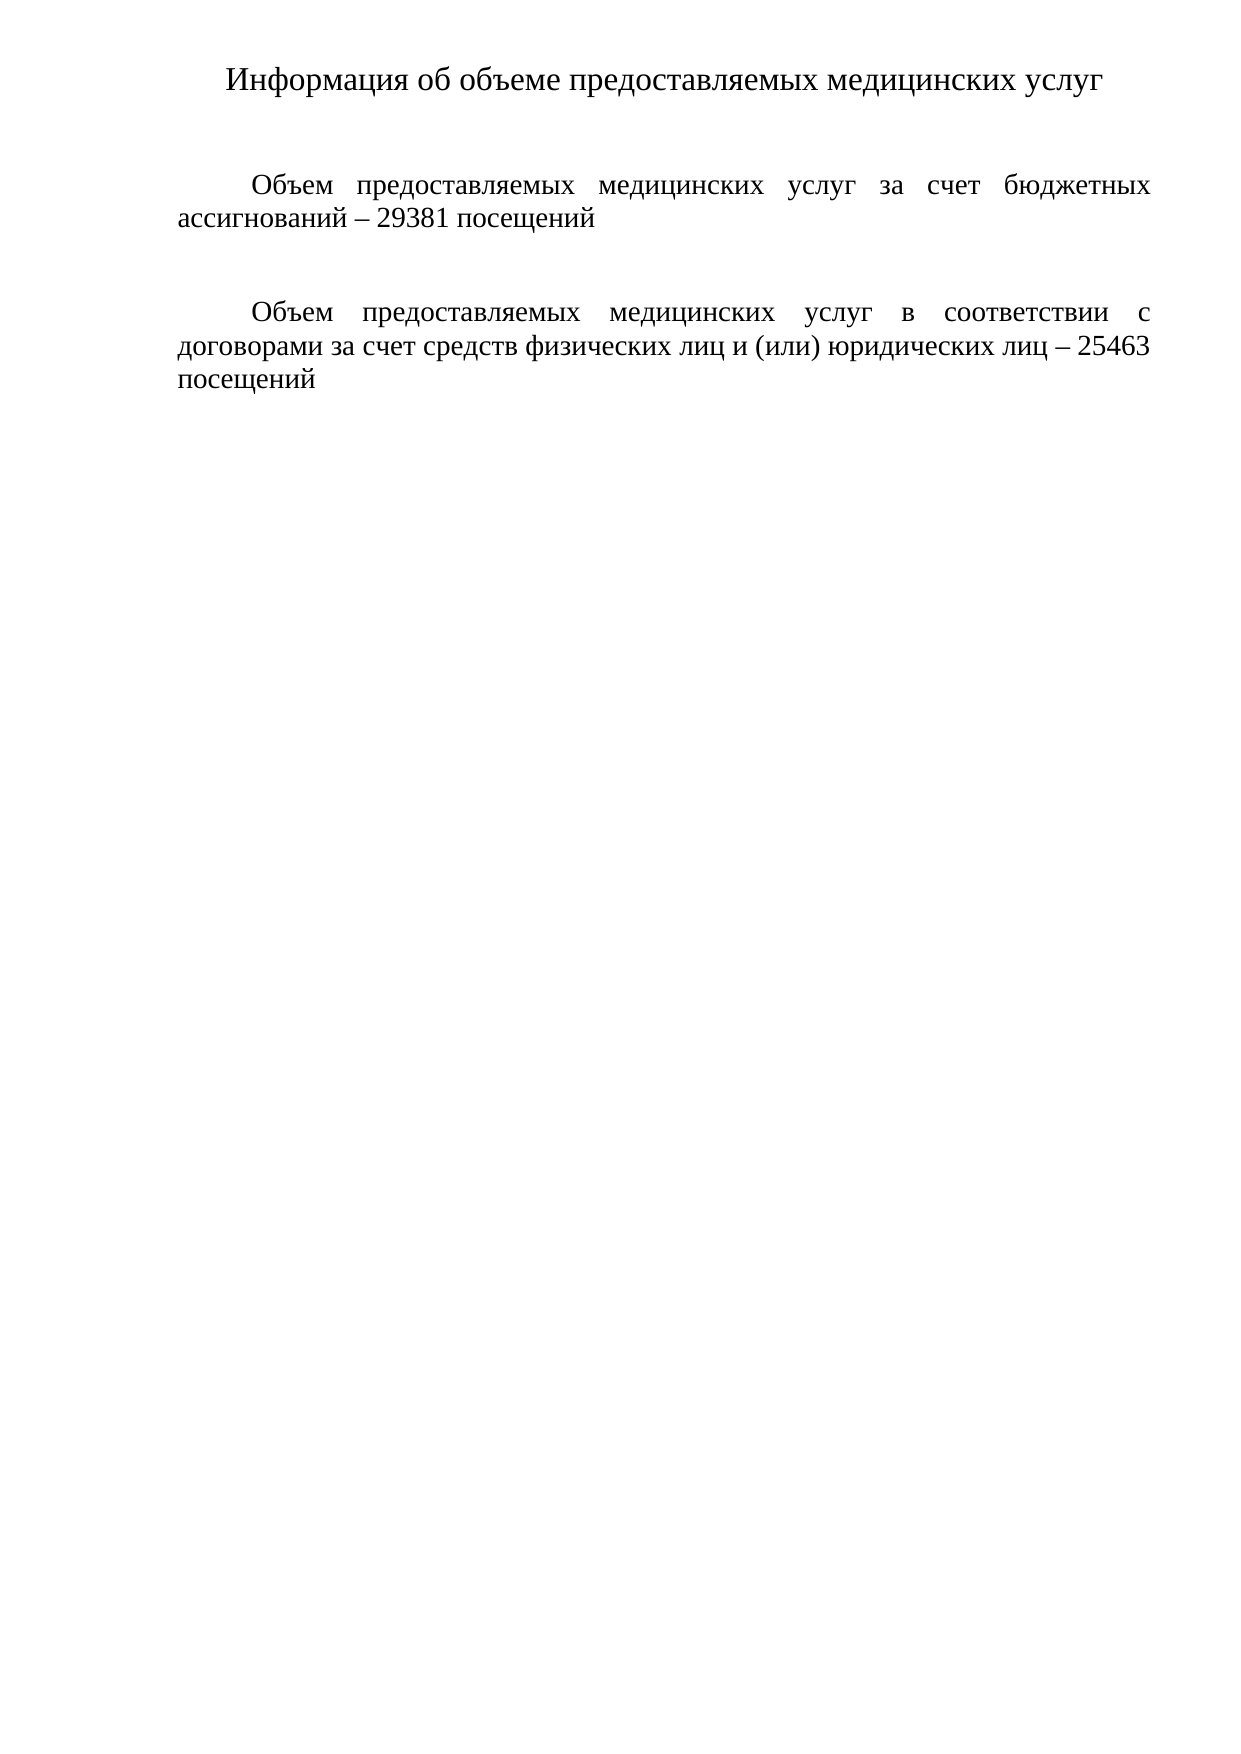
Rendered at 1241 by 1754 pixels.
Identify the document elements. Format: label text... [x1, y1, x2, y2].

text Объем предоставляемых медицинских услуг за счет бюджетных ассигнований – 29381 посещений [177, 167, 1152, 234]
text Информация об объеме предоставляемых медицинских услуг [177, 59, 1152, 97]
text Объем предоставляемых медицинских услуг в соответствии с договорами за счет средств физических лиц и (или) юридических лиц – 25463 посещений [177, 294, 1152, 395]
